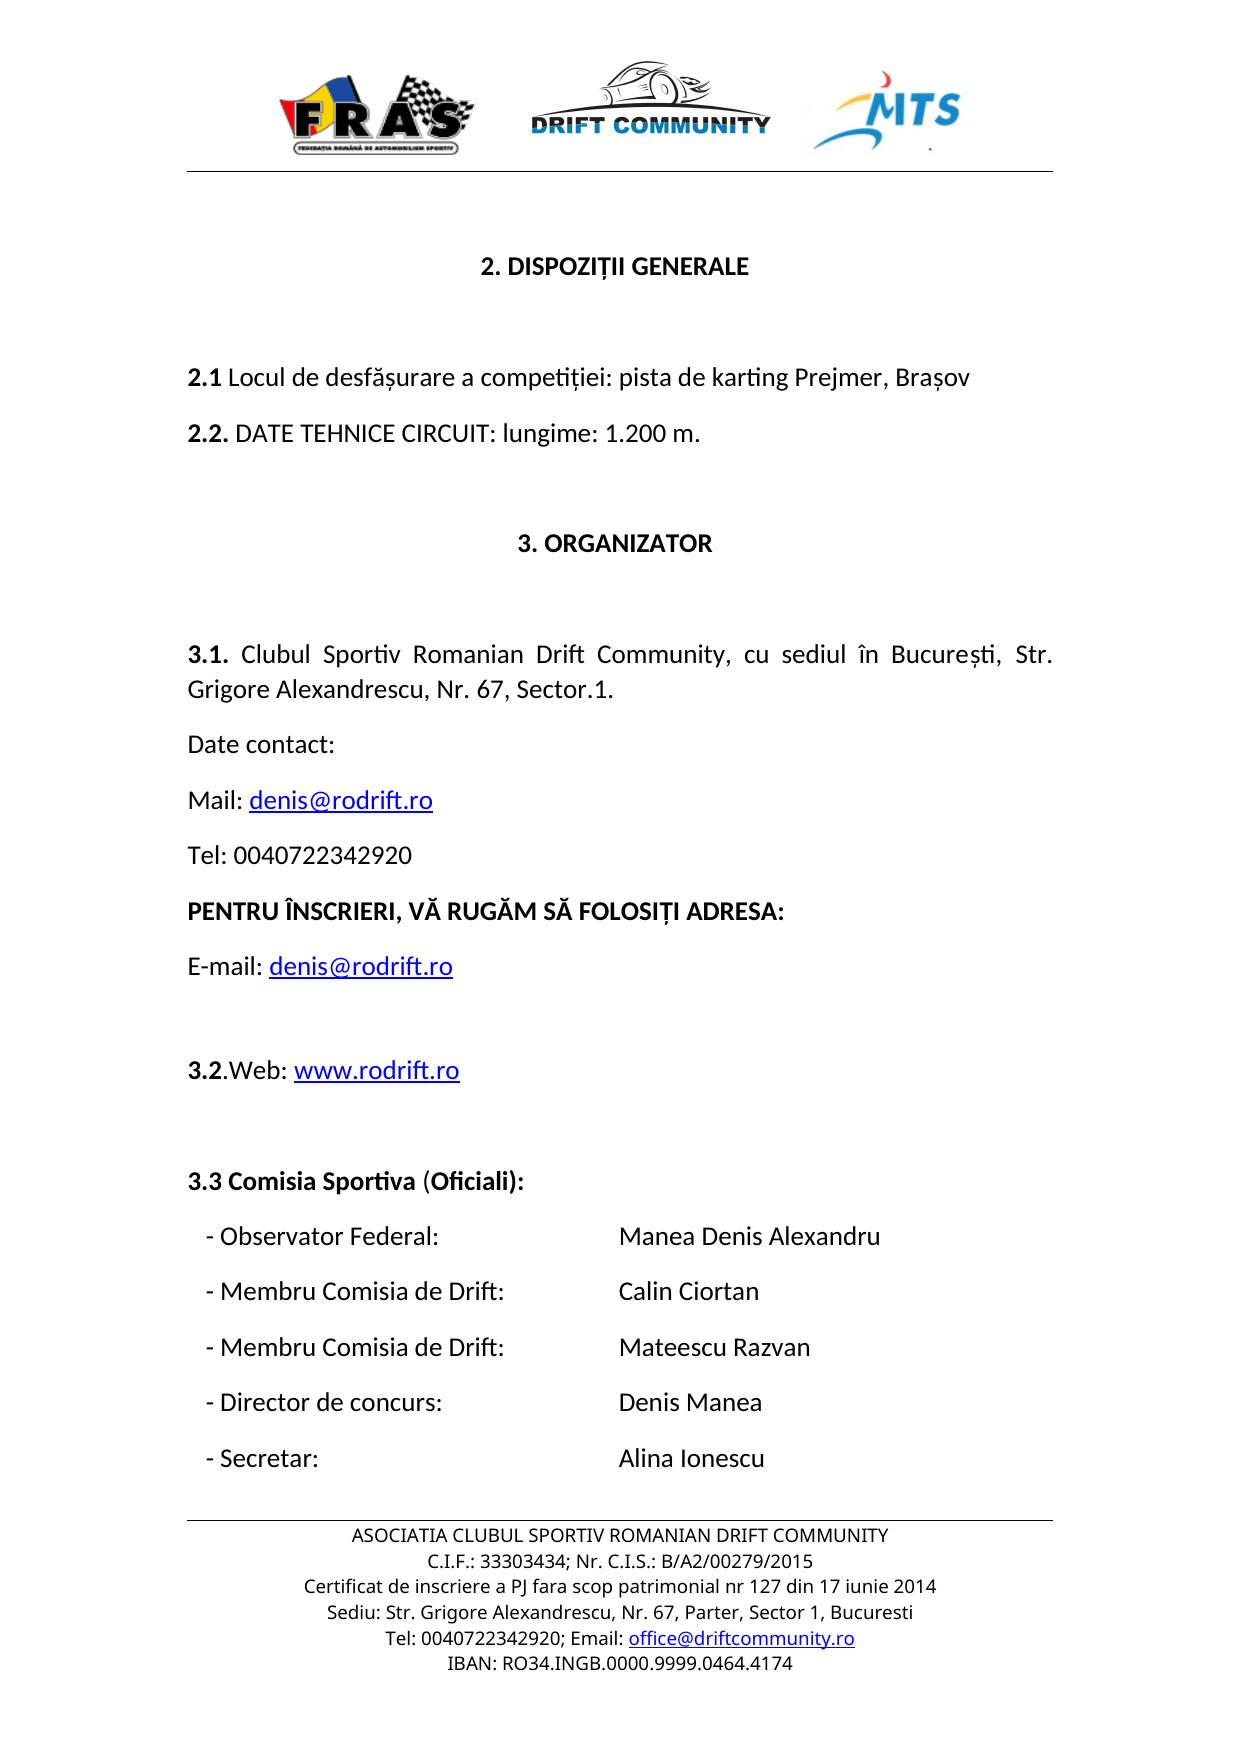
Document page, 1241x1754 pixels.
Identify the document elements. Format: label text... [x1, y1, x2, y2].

text 2.1 Locul de desfășurare a competiţiei: pista de karting Prejmer, Brașov [187, 360, 1043, 393]
text - Director de concurs: Denis Manea [187, 1385, 1043, 1418]
text Date contact: [187, 727, 1043, 760]
text 3.2.Web: www.rodrift.ro [187, 1053, 1043, 1086]
text Mail: denis@rodrift.ro [187, 783, 1043, 816]
text 3.3 Comisia Sportiva (Oficiali): [187, 1164, 1043, 1197]
text - Observator Federal: Manea Denis Alexandru [187, 1219, 1043, 1252]
text Tel: 0040722342920 [187, 838, 1043, 871]
text 2.2. DATE TEHNICE CIRCUIT: lungime: 1.200 m. [187, 416, 1043, 449]
text 2. DISPOZIȚII GENERALE [187, 249, 1043, 282]
text PENTRU ÎNSCRIERI, VĂ RUGĂM SĂ FOLOSIŢI ADRESA: [187, 894, 1043, 927]
text - Membru Comisia de Drift: Mateescu Razvan [187, 1330, 1043, 1363]
picture [264, 29, 977, 169]
text - Membru Comisia de Drift: Calin Ciortan [187, 1274, 1043, 1308]
text 3.1. Clubul Sportiv Romanian Drift Community, cu sediul în București, Str. Grigore Alexandrescu, Nr. 67, Sector.1. [187, 637, 1053, 705]
text E-mail: denis@rodrift.ro [187, 949, 1043, 982]
text 3. ORGANIZATOR [187, 527, 1043, 559]
text - Secretar: Alina Ionescu [187, 1441, 1043, 1474]
